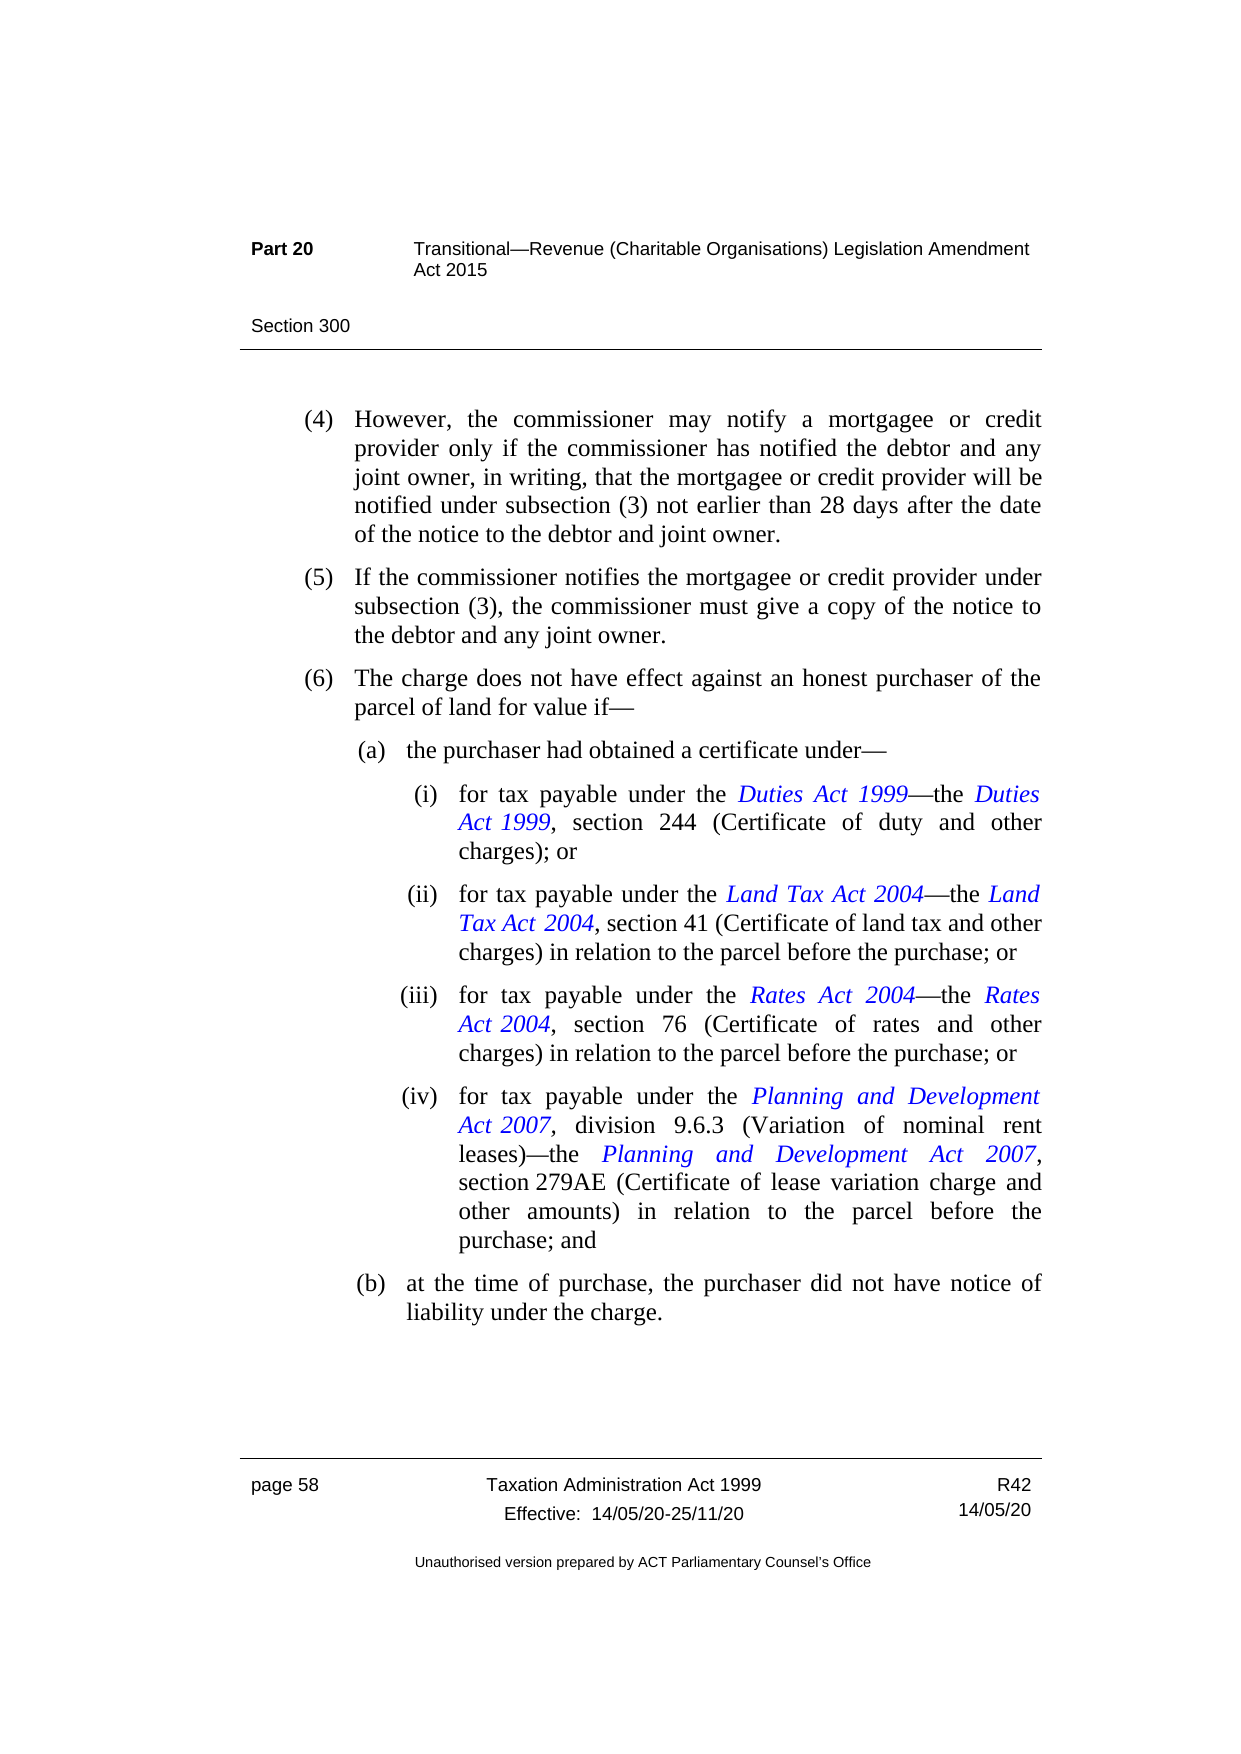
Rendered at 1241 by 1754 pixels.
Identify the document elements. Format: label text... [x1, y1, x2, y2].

text (i) for tax payable under the Duties Act 1999—the Duties Act 1999, section 244 (Certificate of duty and other charges); or [239, 779, 1042, 865]
text (6) The charge does not have effect against an honest purchaser of the parcel of land for value if— [239, 663, 1042, 721]
text (b) at the time of purchase, the purchaser did not have notice of liability under the charge. [239, 1268, 1042, 1326]
text (4) However, the commissioner may notify a mortgagee or credit provider only if the commissioner has notified the debtor and any joint owner, in writing, that the mortgagee or credit provider will be notified under subsection (3) not earlier than 28 days after the date of the notice to the debtor and joint owner. [239, 404, 1042, 548]
text (ii) for tax payable under the Land Tax Act 2004—the Land Tax Act 2004, section 41 (Certificate of land tax and other charges) in relation to the parcel before the purchase; or [239, 879, 1042, 966]
text (a) the purchaser had obtained a certificate under— [239, 735, 1042, 764]
text (5) If the commissioner notifies the mortgagee or credit provider under subsection (3), the commissioner must give a copy of the notice to the debtor and any joint owner. [239, 562, 1042, 649]
text (iii) for tax payable under the Rates Act 2004—the Rates Act 2004, section 76 (Certificate of rates and other charges) in relation to the parcel before the purchase; or [239, 980, 1042, 1067]
text (iv) for tax payable under the Planning and Development Act 2007, division 9.6.3 (Variation of nominal rent leases)—the Planning and Development Act 2007, section 279AE (Certificate of lease variation charge and other amounts) in relation to the parcel before the purchase; and [239, 1081, 1042, 1254]
